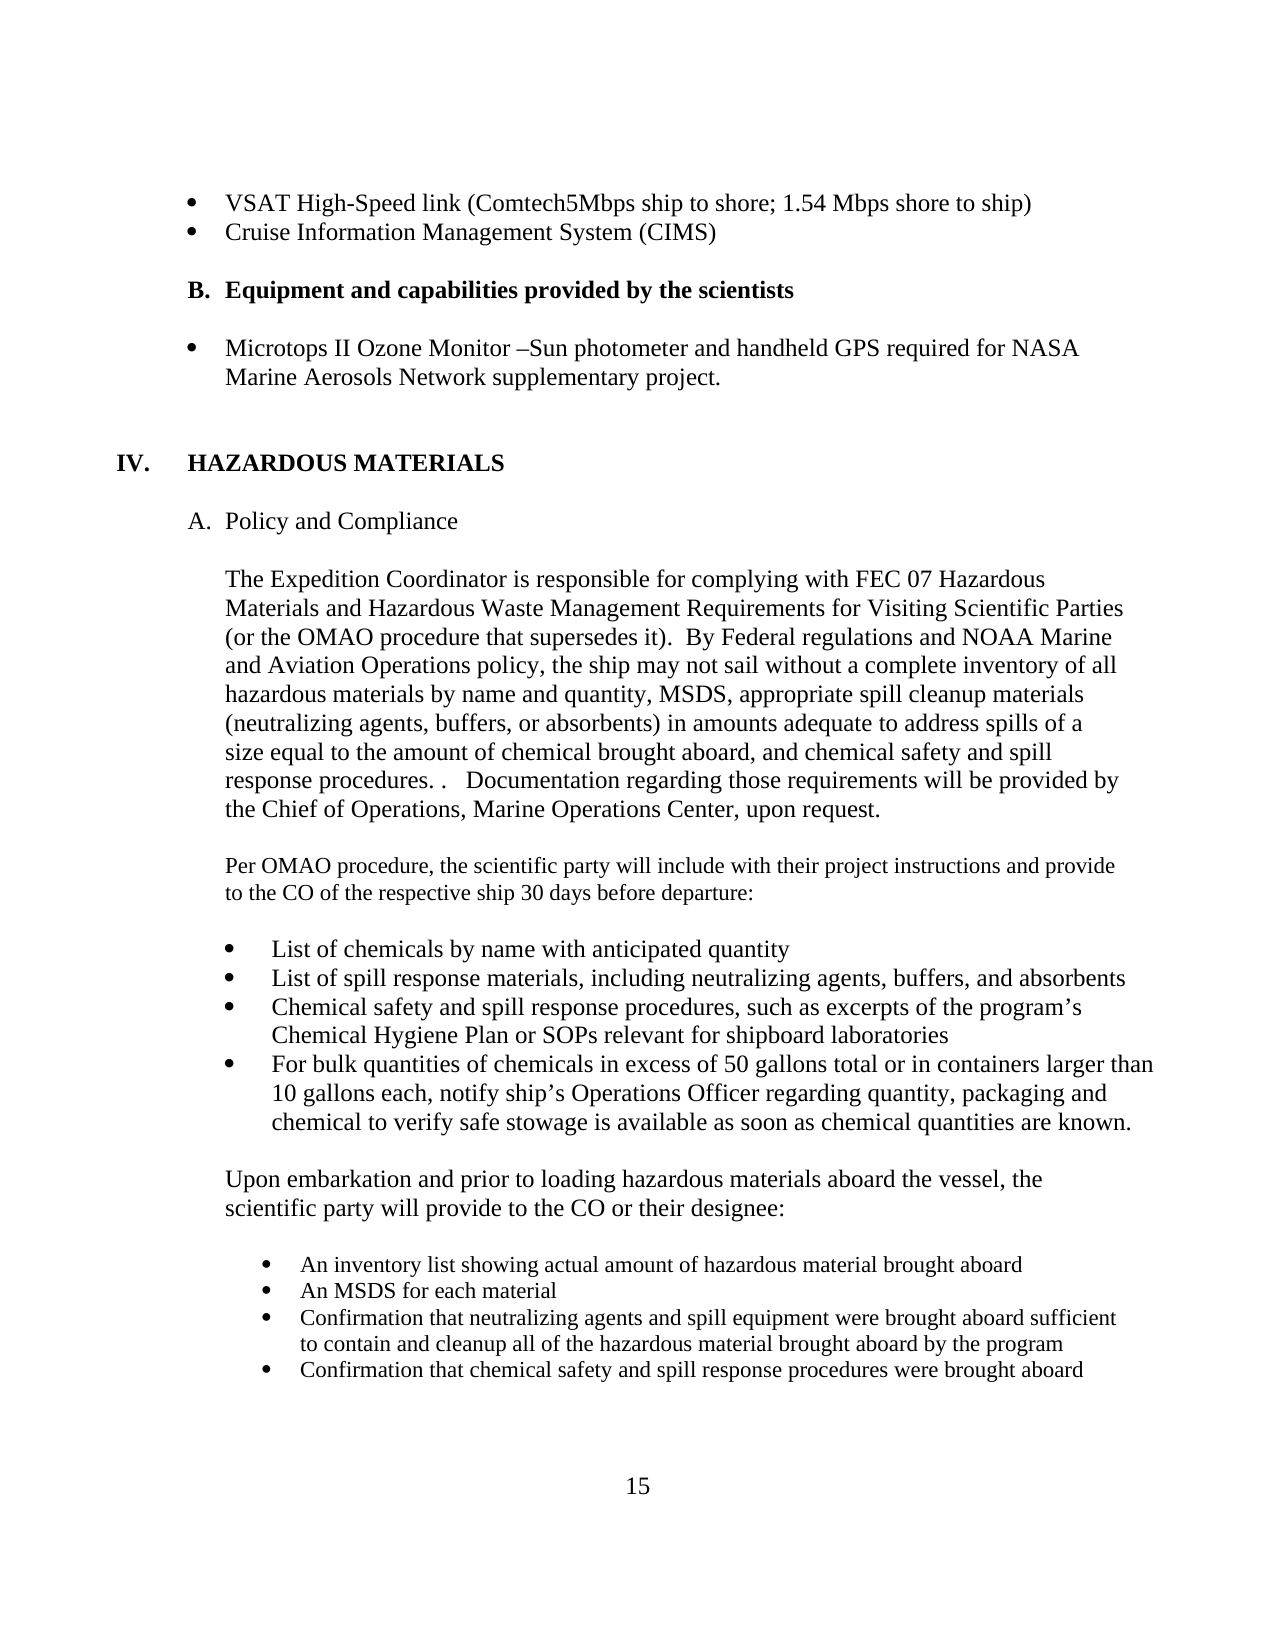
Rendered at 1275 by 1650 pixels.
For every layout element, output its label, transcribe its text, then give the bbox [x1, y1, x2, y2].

list Confirmation that neutralizing agents and spill equipment were brought aboard sufficient to contain and cleanup all of the hazardous material brought aboard by the program [262, 1362, 1125, 1415]
list Policy and Compliance [187, 506, 1125, 535]
list Equipment and capabilities provided by the scientists [187, 275, 1125, 304]
text Upon embarkation and prior to loading hazardous materials aboard the vessel, the scientific party will provide to the CO or their designee: [225, 1164, 1125, 1222]
list An MSDS for each material [262, 1307, 1125, 1333]
text Per OMAO procedure, the scientific party will include with their project instructions and provide to the CO of the respective ship 30 days before departure: [225, 852, 1125, 905]
list Chemical safety and spill response procedures, such as excerpts of the program’s Chemical Hygiene Plan or SOPs relevant for shipboard laboratories [225, 992, 1162, 1049]
list For bulk quantities of chemicals in excess of 50 gallons total or in containers larger than 10 gallons each, notify ship’s Operations Officer regarding quantity, packaging and chemical to verify safe stowage is available as soon as chemical quantities are known. [225, 1049, 1162, 1135]
list Microtops II Ozone Monitor –Sun photometer and handheld GPS required for NASA Marine Aerosols Network supplementary project. [187, 333, 1125, 391]
list HAZARDOUS MATERIALS [150, 448, 1125, 477]
list An inventory list showing actual amount of hazardous material brought aboard [262, 1251, 1125, 1277]
list List of spill response materials, including neutralizing agents, buffers, and absorbents [225, 963, 1162, 992]
text The Expedition Coordinator is responsible for complying with FEC 07 Hazardous Materials and Hazardous Waste Management Requirements for Visiting Scientific Parties (or the OMAO procedure that supersedes it). By Federal regulations and NOAA Marine and Aviation Operations policy, the ship may not sail without a complete inventory of all hazardous materials by name and quantity, MSDS, appropriate spill cleanup materials (neutralizing agents, buffers, or absorbents) in amounts adequate to address spills of a size equal to the amount of chemical brought aboard, and chemical safety and spill response procedures. . Documentation regarding those requirements will be provided by the Chief of Operations, Marine Operations Center, upon request. [225, 564, 1125, 823]
list Cruise Information Management System (CIMS) [187, 217, 1125, 246]
list List of chemicals by name with anticipated quantity [225, 934, 1162, 963]
list VSAT High-Speed link (Comtech5Mbps ship to shore; 1.54 Mbps shore to ship) [187, 188, 1125, 217]
